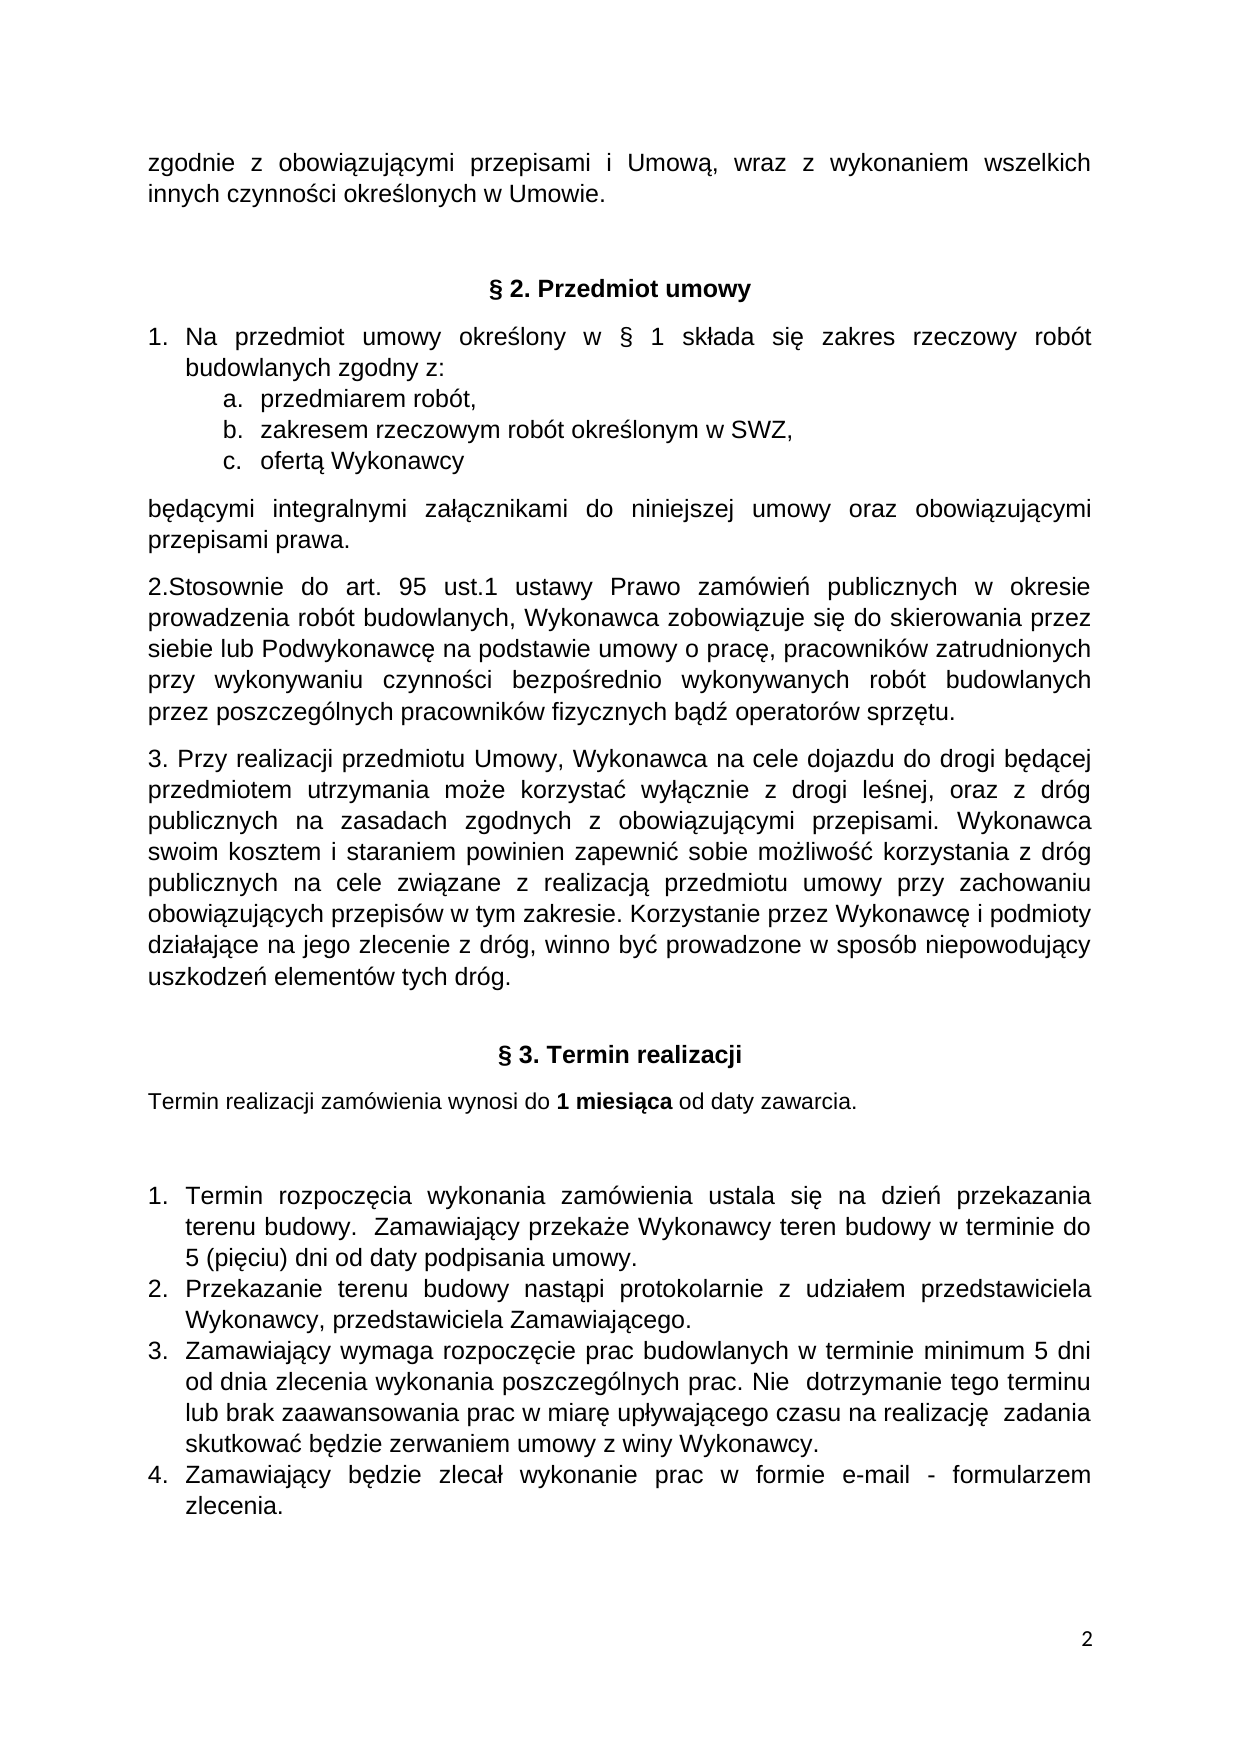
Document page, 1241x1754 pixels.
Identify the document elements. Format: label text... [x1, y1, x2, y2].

list Przekazanie terenu budowy nastąpi protokolarnie z udziałem przedstawiciela Wykonawcy, przedstawiciela Zamawiającego. [148, 1274, 1093, 1334]
list Na przedmiot umowy określony w § 1 składa się zakres rzeczowy robót budowlanych zgodny z: [148, 322, 1093, 382]
list Termin rozpoczęcia wykonania zamówienia ustala się na dzień przekazania terenu budowy. Zamawiający przekaże Wykonawcy teren budowy w terminie do 5 (pięciu) dni od daty podpisania umowy. [148, 1181, 1093, 1272]
list Zamawiający wymaga rozpoczęcie prac budowlanych w terminie minimum 5 dni od dnia zlecenia wykonania poszczególnych prac. Nie dotrzymanie tego terminu lub brak zaawansowania prac w miarę upływającego czasu na realizację zadania skutkować będzie zerwaniem umowy z winy Wykonawcy. [148, 1336, 1093, 1458]
text § 3. Termin realizacji [148, 1040, 1093, 1069]
list Zamawiający będzie zlecał wykonanie prac w formie e-mail - formularzem zlecenia. [148, 1460, 1093, 1520]
list ofertą Wykonawcy [223, 446, 1093, 475]
text 2.Stosownie do art. 95 ust.1 ustawy Prawo zamówień publicznych w okresie prowadzenia robót budowlanych, Wykonawca zobowiązuje się do skierowania przez siebie lub Podwykonawcę na podstawie umowy o pracę, pracowników zatrudnionych przy wykonywaniu czynności bezpośrednio wykonywanych robót budowlanych przez poszczególnych pracowników fizycznych bądź operatorów sprzętu. [148, 572, 1093, 725]
list 3. Przy realizacji przedmiotu Umowy, Wykonawca na cele dojazdu do drogi będącej przedmiotem utrzymania może korzystać wyłącznie z drogi leśnej, oraz z dróg publicznych na zasadach zgodnych z obowiązującymi przepisami. Wykonawca swoim kosztem i staraniem powinien zapewnić sobie możliwość korzystania z dróg publicznych na cele związane z realizacją przedmiotu umowy przy zachowaniu obowiązujących przepisów w tym zakresie. Korzystanie przez Wykonawcę i podmioty działające na jego zlecenie z dróg, winno być prowadzone w sposób niepowodujący uszkodzeń elementów tych dróg. [148, 744, 1093, 990]
list przedmiarem robót, [223, 384, 1093, 413]
text zgodnie z obowiązującymi przepisami i Umową, wraz z wykonaniem wszelkich innych czynności określonych w Umowie. [148, 148, 1093, 207]
text Termin realizacji zamówienia wynosi do 1 miesiąca od daty zawarcia. [148, 1088, 1093, 1114]
list zakresem rzeczowym robót określonym w SWZ, [223, 415, 1093, 444]
text § 2. Przedmiot umowy [148, 274, 1093, 303]
text będącymi integralnymi załącznikami do niniejszej umowy oraz obowiązującymi przepisami prawa. [148, 494, 1093, 553]
